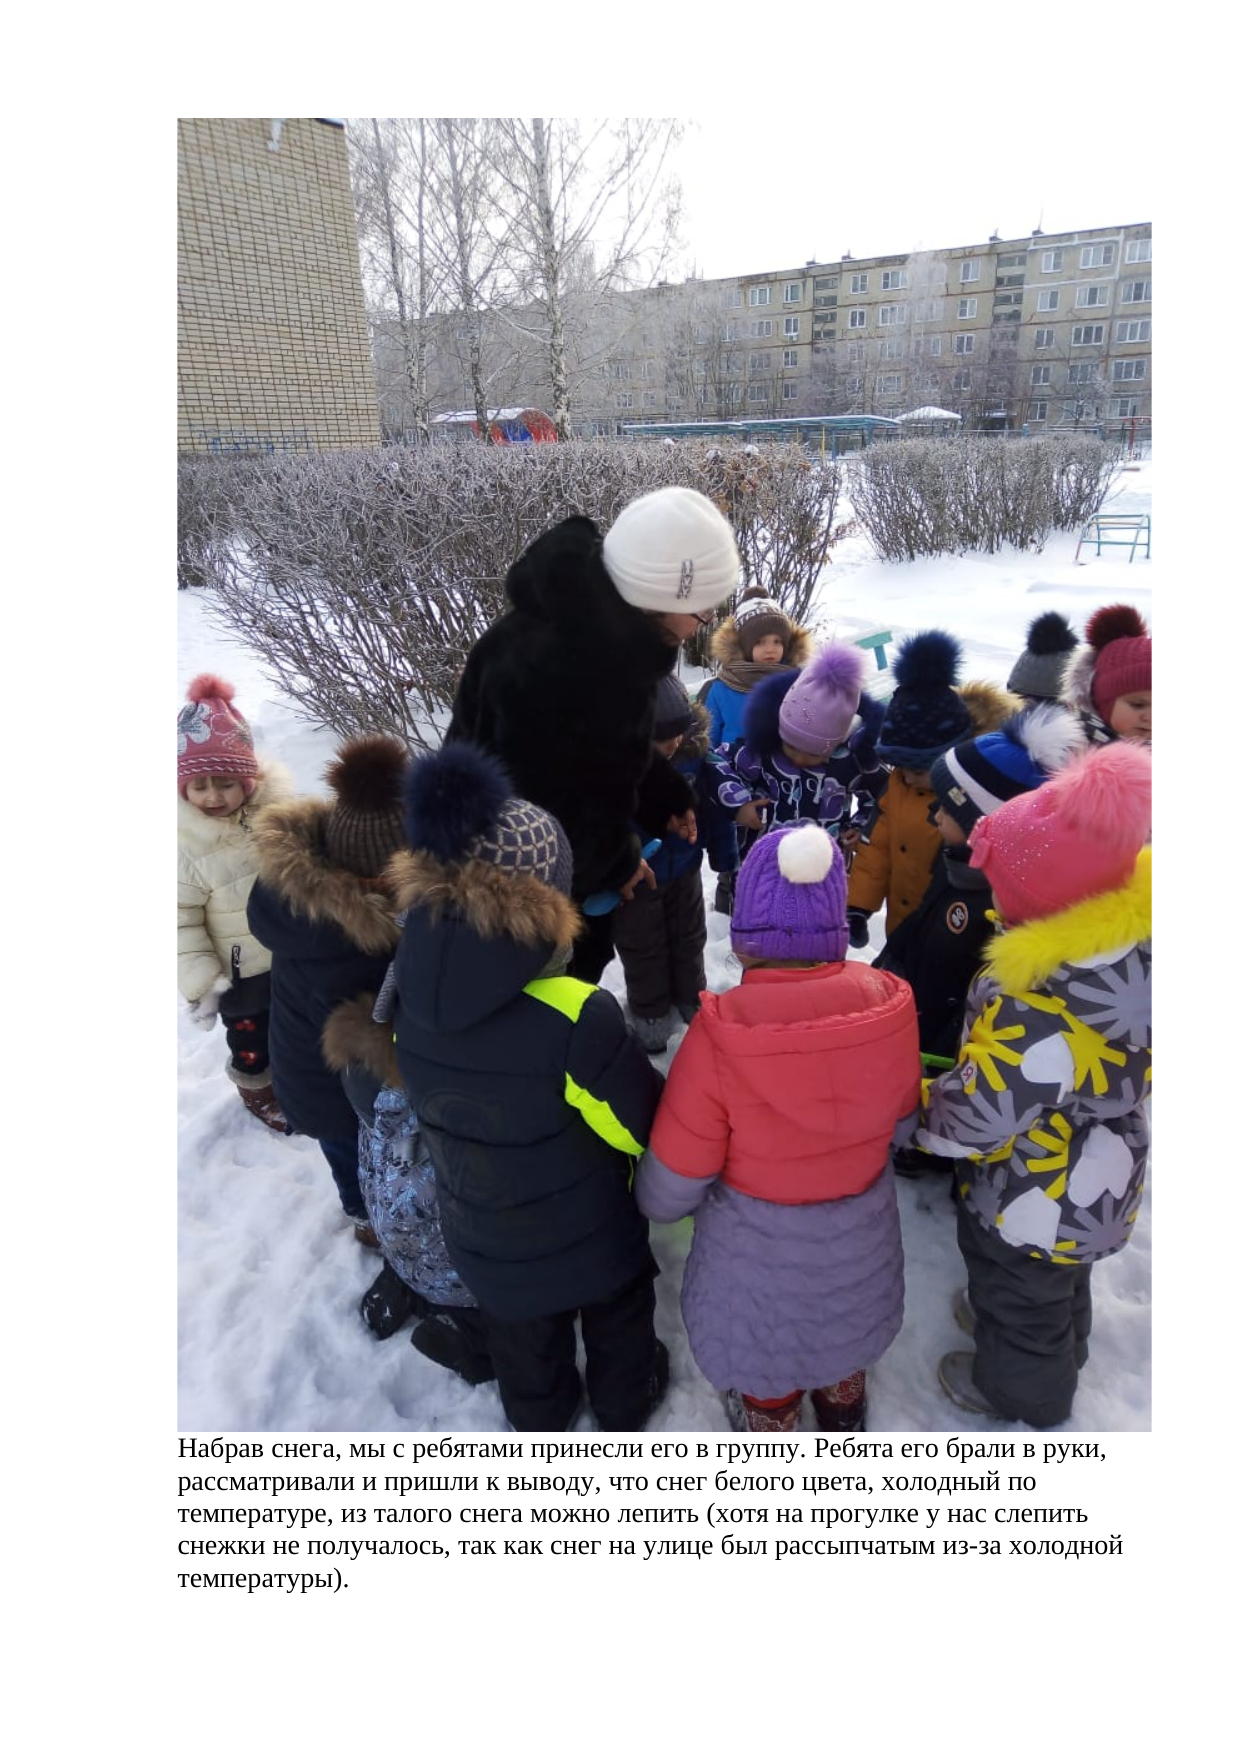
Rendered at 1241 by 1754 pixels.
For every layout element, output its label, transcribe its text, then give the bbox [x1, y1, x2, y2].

picture [177, 118, 1152, 1432]
text Набрав снега, мы с ребятами принесли его в группу. Ребята его брали в руки, рассматривали и пришли к выводу, что снег белого цвета, холодный по температуре, из талого снега можно лепить (хотя на прогулке у нас слепить снежки не получалось, так как снег на улице был рассыпчатым из-за холодной температуры). [177, 1432, 1152, 1593]
